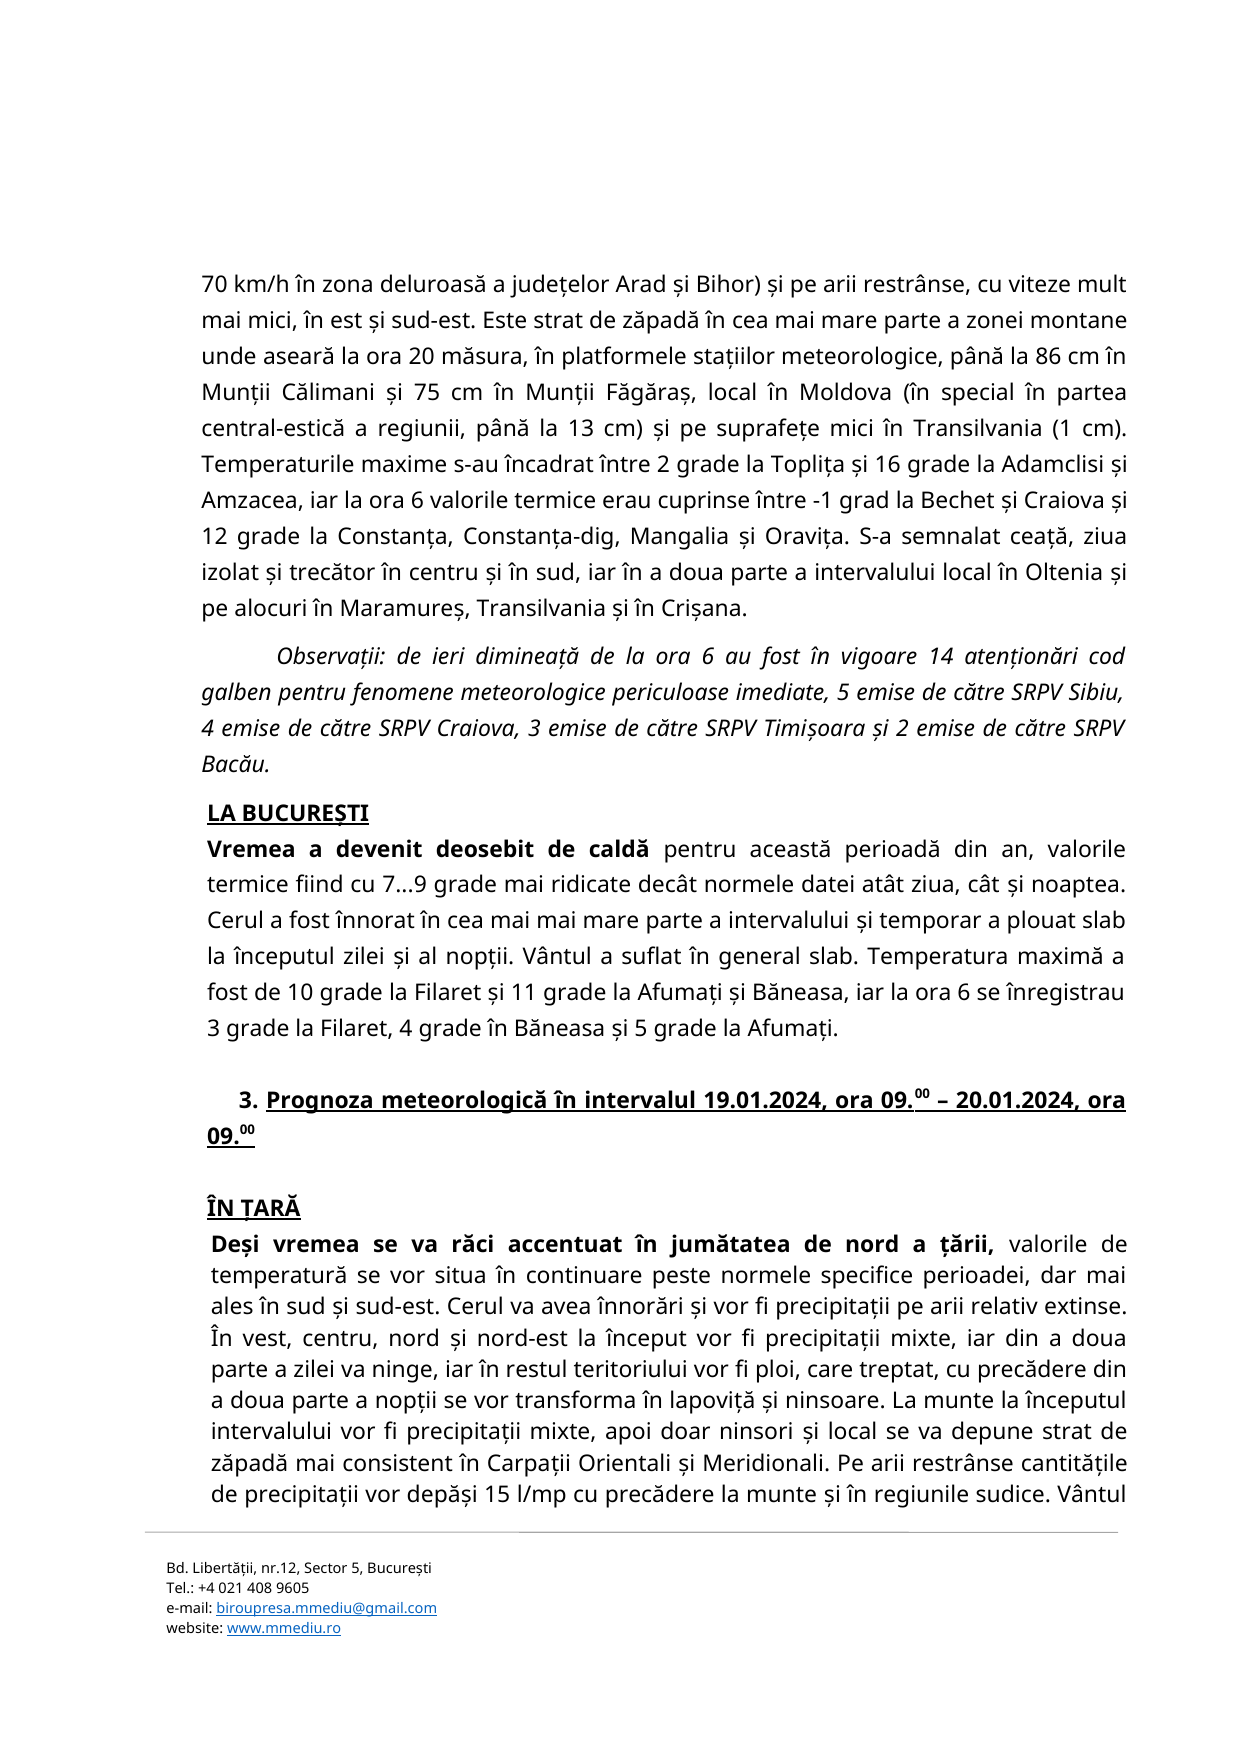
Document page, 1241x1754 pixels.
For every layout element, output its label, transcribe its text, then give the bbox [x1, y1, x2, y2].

text Vremea a devenit deosebit de caldă pentru această perioadă din an, valorile termice fiind cu 7...9 grade mai ridicate decât normele datei atât ziua, cât și noaptea. Cerul a fost înnorat în cea mai mai mare parte a intervalului și temporar a plouat slab la începutul zilei și al nopții. Vântul a suflat în general slab. Temperatura maximă a fost de 10 grade la Filaret și 11 grade la Afumați și Băneasa, iar la ora 6 se înregistrau 3 grade la Filaret, 4 grade în Băneasa și 5 grade la Afumați. [207, 832, 1126, 1043]
text Observaţii: de ieri dimineață de la ora 6 au fost în vigoare 14 atenționări cod galben pentru fenomene meteorologice periculoase imediate, 5 emise de către SRPV Sibiu, 4 emise de către SRPV Craiova, 3 emise de către SRPV Timișoara și 2 emise de către SRPV Bacău. [201, 640, 1128, 779]
text LA BUCUREŞTI [207, 797, 1126, 828]
text 3. Prognoza meteorologică în intervalul 19.01.2024, ora 09.00 – 20.01.2024, ora 09.00 [207, 1084, 1126, 1151]
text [201, 268, 1128, 623]
text ÎN ŢARĂ [207, 1192, 1126, 1223]
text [211, 1228, 1128, 1509]
